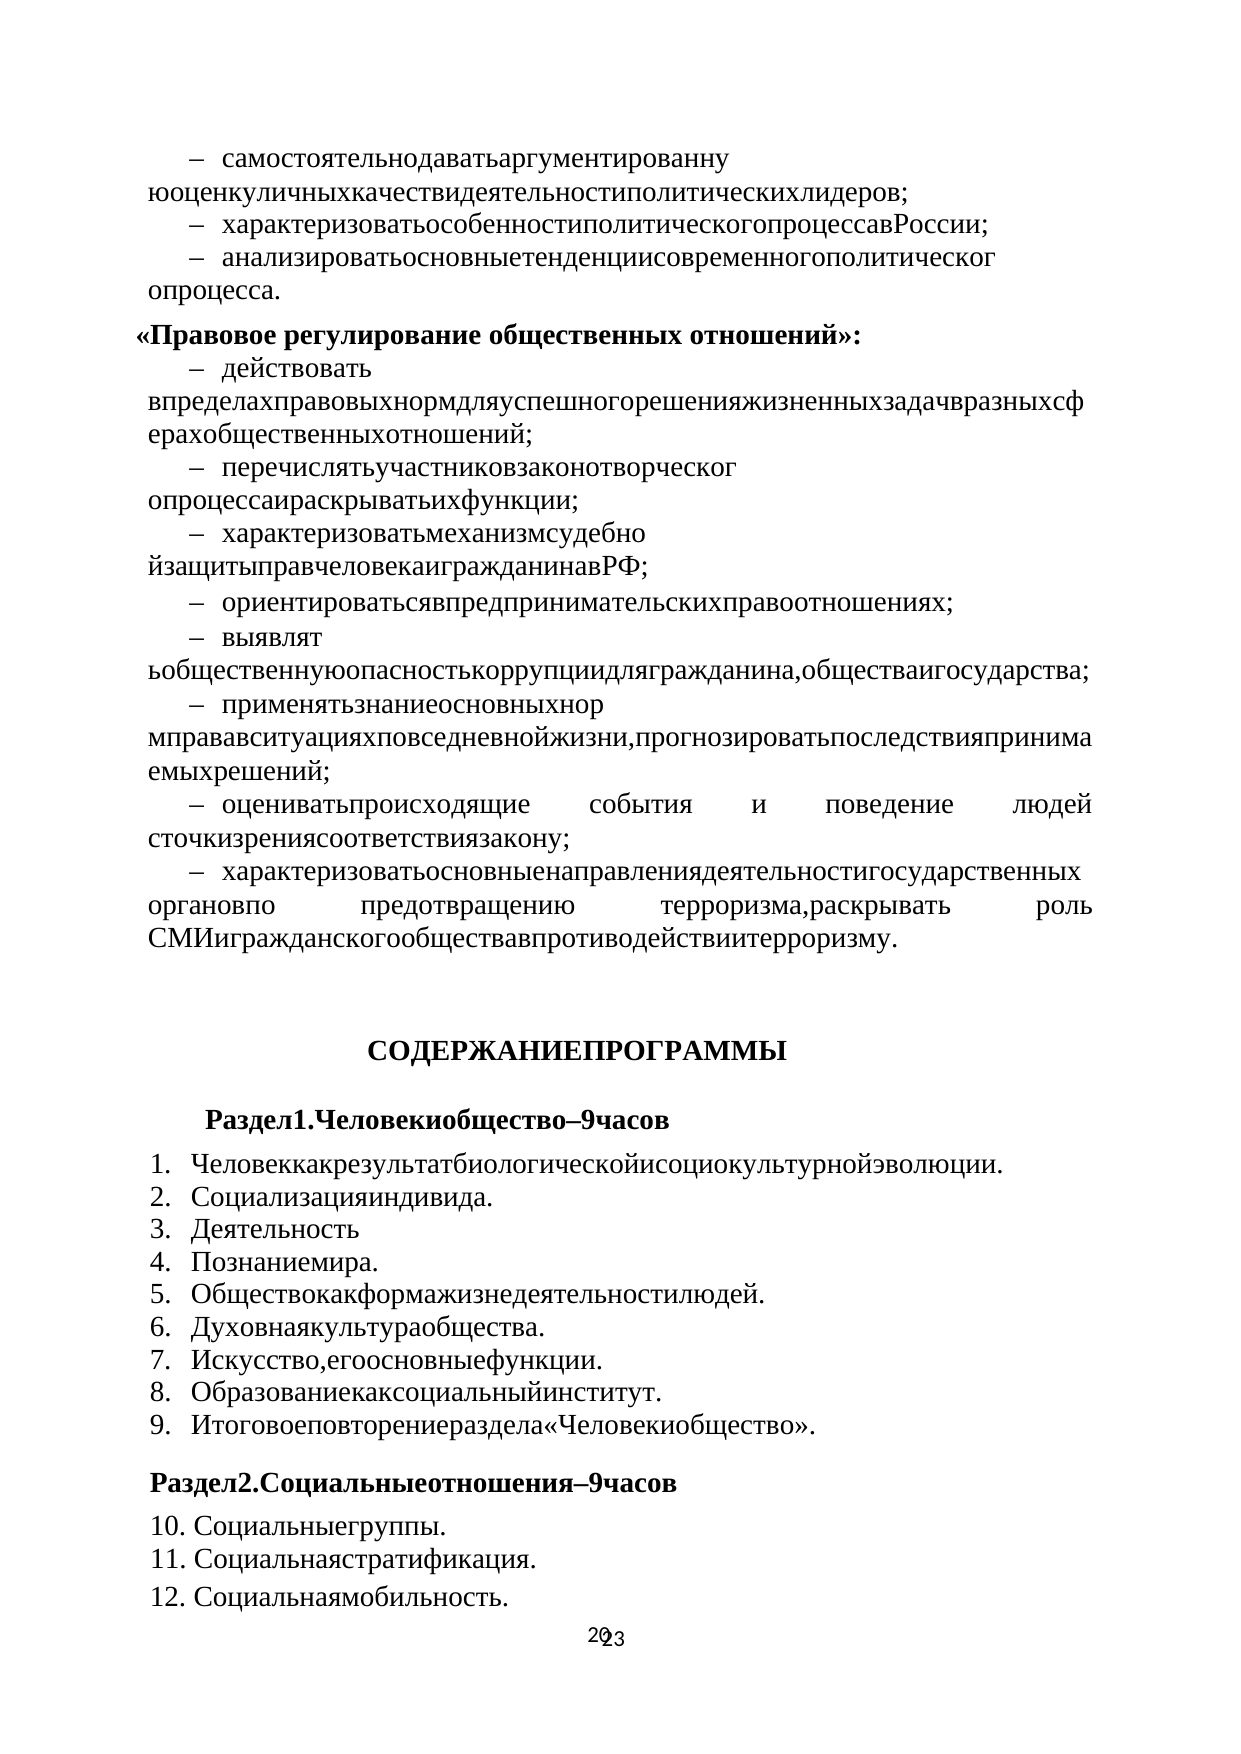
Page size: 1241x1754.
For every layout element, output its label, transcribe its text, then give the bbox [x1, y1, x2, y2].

list самостоятельнодаватьаргументированнуюоценкуличныхкачествидеятельностиполитическихлидеров; [148, 142, 1093, 207]
list характеризоватьособенностиполитическогопроцессавРоссии; [189, 207, 1105, 240]
text 11. Социальнаястратификация. [135, 1542, 1105, 1575]
list Познаниемира. [149, 1245, 1105, 1278]
list Человеккакрезультатбиологическойисоциокультурнойэволюции. [149, 1147, 1105, 1180]
list выявлятьобщественнуюопасностькоррупциидлягражданина,обществаигосударства; [148, 619, 1093, 686]
list Образованиекаксоциальныйинститут. [149, 1376, 1105, 1408]
text 10. Социальныегруппы. [149, 1509, 1105, 1542]
list Итоговоеповторениераздела«Человекиобщество». [149, 1408, 1105, 1441]
list Духовнаякультураобщества. [149, 1311, 1105, 1343]
list перечислятьучастниковзаконотворческогопроцессаираскрыватьихфункции; [148, 450, 1093, 516]
list Деятельность [149, 1213, 1105, 1245]
list Обществокакформажизнедеятельностилюдей. [149, 1278, 1105, 1311]
text Раздел1.Человекиобщество–9часов [149, 1079, 725, 1136]
list действоватьвпределахправовыхнормдляуспешногорешенияжизненныхзадачвразныхсферахобщественныхотношений; [148, 352, 1093, 450]
list ориентироватьсявпредпринимательскихправоотношениях; [189, 585, 1105, 619]
text 12. Социальнаямобильность. [149, 1580, 1105, 1613]
text «Правовое регулирование общественных отношений»: [135, 318, 1105, 351]
text Раздел2.Социальныеотношения–9часов [149, 1465, 1105, 1498]
list характеризоватьмеханизмсудебнойзащитыправчеловекаигражданинавРФ; [148, 516, 1093, 581]
list характеризоватьосновныенаправлениядеятельностигосударственных органовпо предотвращению терроризма,раскрывать роль СМИигражданскогообществавпротиводействиитерроризму. [148, 853, 1093, 954]
list Социализацияиндивида. [149, 1180, 1105, 1213]
list оцениватьпроисходящие события и поведение людей сточкизрениясоответствиязакону; [148, 786, 1093, 853]
list анализироватьосновныетенденциисовременногополитическогопроцесса. [148, 241, 1093, 306]
list применятьзнаниеосновныхнормправавситуацияхповседневнойжизни,прогнозироватьпоследствияпринимаемыхрешений; [148, 686, 1093, 786]
text СОДЕРЖАНИЕПРОГРАММЫ [367, 1033, 1105, 1066]
list Искусство,егоосновныефункции. [149, 1343, 1105, 1376]
